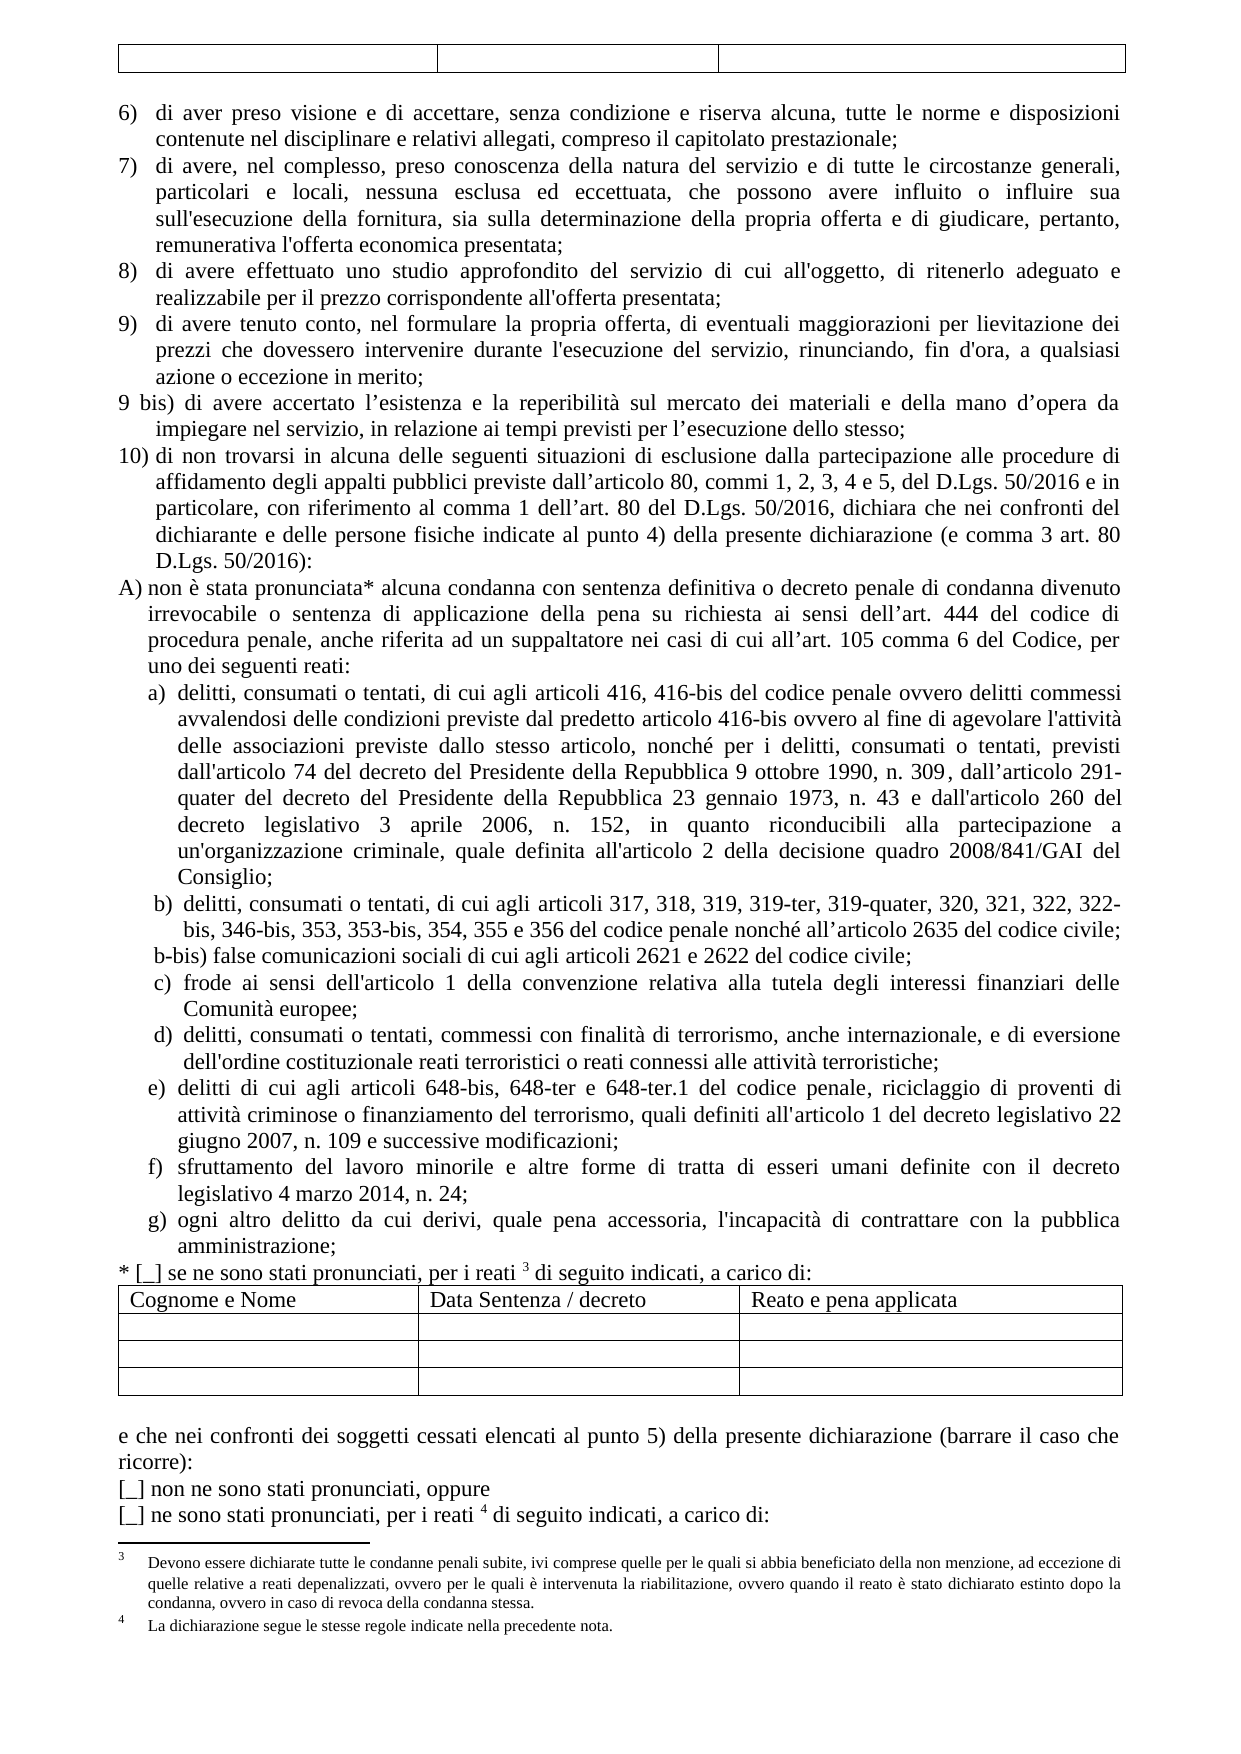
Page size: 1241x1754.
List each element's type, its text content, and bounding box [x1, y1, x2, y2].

text b) delitti, consumati o tentati, di cui agli articoli 317, 318, 319, 319-ter, 319-quater, 320, 321, 322, 322-bis, 346-bis, 353, 353-bis, 354, 355 e 356 del codice penale nonché all’articolo 2635 del codice civile; [153, 890, 1122, 942]
text A) non è stata pronunciata* alcuna condanna con sentenza definitiva o decreto penale di condanna divenuto irrevocabile o sentenza di applicazione della pena su richiesta ai sensi dell’art. 444 del codice di procedura penale, anche riferita ad un suppaltatore nei casi di cui all’art. 105 comma 6 del Codice, per uno dei seguenti reati: [118, 573, 1122, 679]
text c) frode ai sensi dell'articolo 1 della convenzione relativa alla tutela degli interessi finanziari delle Comunità europee; [153, 969, 1122, 1022]
text 7) di avere, nel complesso, preso conoscenza della natura del servizio e di tutte le circostanze generali, particolari e locali, nessuna esclusa ed eccettuata, che possono avere influito o influire sua sull'esecuzione della fornitura, sia sulla determinazione della propria offerta e di giudicare, pertanto, remunerativa l'offerta economica presentata; [118, 152, 1122, 257]
table_cell [740, 1314, 1122, 1340]
table_cell [419, 1314, 739, 1340]
text e che nei confronti dei soggetti cessati elencati al punto 5) della presente dichiarazione (barrare il caso che ricorre): [118, 1422, 1122, 1475]
table_header Reato e pena applicata [740, 1286, 1122, 1312]
table_cell [740, 1341, 1122, 1367]
text 10) di non trovarsi in alcuna delle seguenti situazioni di esclusione dalla partecipazione alle procedure di affidamento degli appalti pubblici previste dall’articolo 80, commi 1, 2, 3, 4 e 5, del D.Lgs. 50/2016 e in particolare, con riferimento al comma 1 dell’art. 80 del D.Lgs. 50/2016, dichiara che nei confronti del dichiarante e delle persone fisiche indicate al punto 4) della presente dichiarazione (e comma 3 art. 80 D.Lgs. 50/2016): [118, 442, 1122, 573]
text 6) di aver preso visione e di accettare, senza condizione e riserva alcuna, tutte le norme e disposizioni contenute nel disciplinare e relativi allegati, compreso il capitolato prestazionale; [118, 99, 1122, 152]
table_cell [419, 1368, 739, 1395]
table_cell [438, 45, 718, 72]
text 9 bis) di avere accertato l’esistenza e la reperibilità sul mercato dei materiali e della mano d’opera da impiegare nel servizio, in relazione ai tempi previsti per l’esecuzione dello stesso; [118, 389, 1122, 442]
table_cell [119, 1341, 418, 1367]
text * [_] se ne sono stati pronunciati, per i reati di seguito indicati, a carico di: [118, 1259, 1122, 1285]
text b-bis) false comunicazioni sociali di cui agli articoli 2621 e 2622 del codice civile; [153, 942, 1122, 969]
text e) delitti di cui agli articoli 648-bis, 648-ter e 648-ter.1 del codice penale, riciclaggio di proventi di attività criminose o finanziamento del terrorismo, quali definiti all'articolo 1 del decreto legislativo 22 giugno 2007, n. 109 e successive modificazioni; [148, 1074, 1122, 1153]
table_cell [719, 45, 1125, 72]
table_cell [119, 1314, 418, 1340]
table_header Cognome e Nome [119, 1286, 418, 1312]
text a) delitti, consumati o tentati, di cui agli articoli 416, 416-bis del codice penale ovvero delitti commessi avvalendosi delle condizioni previste dal predetto articolo 416-bis ovvero al fine di agevolare l'attività delle associazioni previste dallo stesso articolo, nonché per i delitti, consumati o tentati, previsti dall'articolo 74 del decreto del Presidente della Repubblica 9 ottobre 1990, n. 309, dall’articolo 291-quater del decreto del Presidente della Repubblica 23 gennaio 1973, n. 43 e dall'articolo 260 del decreto legislativo 3 aprile 2006, n. 152, in quanto riconducibili alla partecipazione a un'organizzazione criminale, quale definita all'articolo 2 della decisione quadro 2008/841/GAI del Consiglio; [148, 679, 1122, 890]
text 8) di avere effettuato uno studio approfondito del servizio di cui all'oggetto, di ritenerlo adeguato e realizzabile per il prezzo corrispondente all'offerta presentata; [118, 257, 1122, 310]
text d) delitti, consumati o tentati, commessi con finalità di terrorismo, anche internazionale, e di eversione dell'ordine costituzionale reati terroristici o reati connessi alle attività terroristiche; [153, 1022, 1122, 1074]
table_cell [119, 45, 437, 72]
table_header Data Sentenza / decreto [419, 1286, 739, 1312]
text [_] non ne sono stati pronunciati, oppure [69, 1475, 1122, 1501]
text f) sfruttamento del lavoro minorile e altre forme di tratta di esseri umani definite con il decreto legislativo 4 marzo 2014, n. 24; [148, 1153, 1122, 1206]
table_cell [419, 1341, 739, 1367]
text g) ogni altro delitto da cui derivi, quale pena accessoria, l'incapacità di contrattare con la pubblica amministrazione; [148, 1206, 1122, 1259]
text 9) di avere tenuto conto, nel formulare la propria offerta, di eventuali maggiorazioni per lievitazione dei prezzi che dovessero intervenire durante l'esecuzione del servizio, rinunciando, fin d'ora, a qualsiasi azione o eccezione in merito; [118, 310, 1122, 389]
table_cell [119, 1368, 418, 1395]
table_cell [740, 1368, 1122, 1395]
text [_] ne sono stati pronunciati, per i reati di seguito indicati, a carico di: [118, 1501, 1122, 1527]
